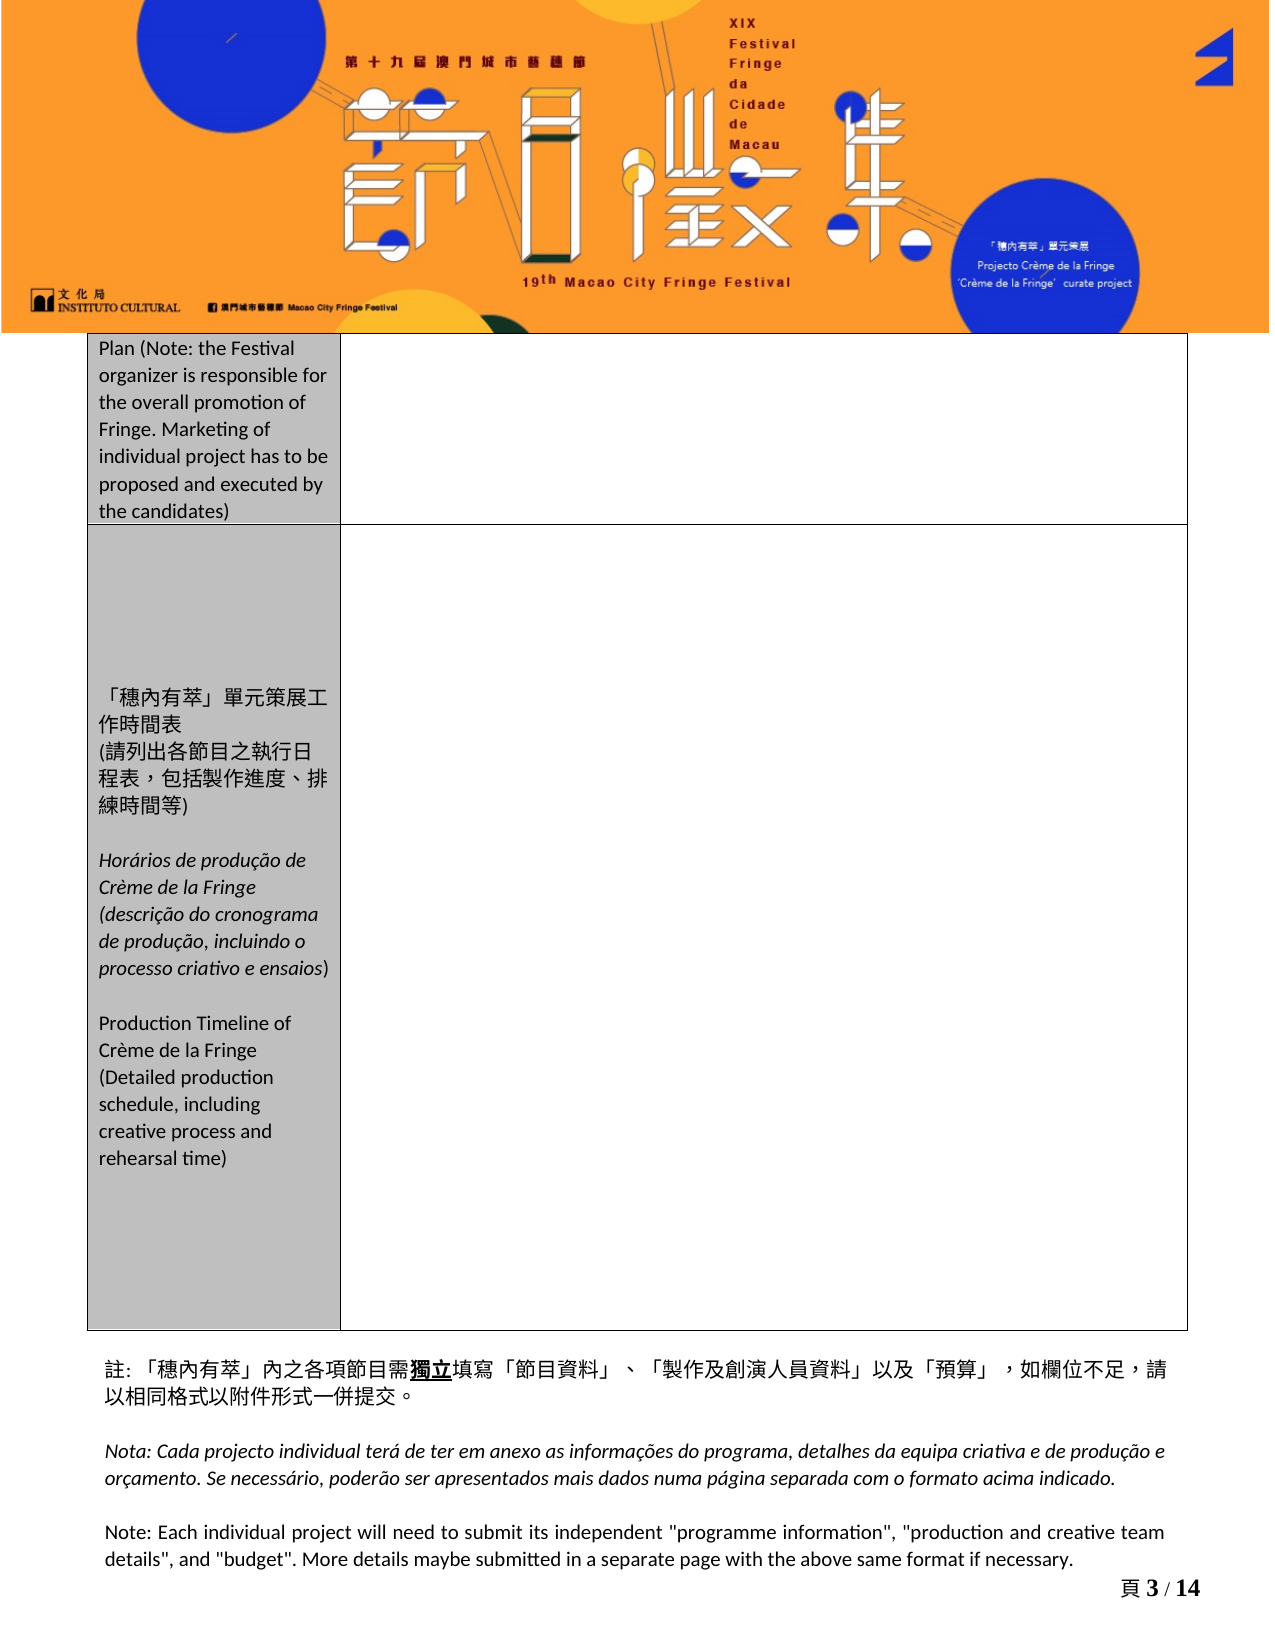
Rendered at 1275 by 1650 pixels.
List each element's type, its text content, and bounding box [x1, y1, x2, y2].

table_cell [341, 525, 1187, 1329]
picture [1, 0, 1269, 333]
text Nota: Cada projecto individual terá de ter em anexo as informações do programa, detalhes da equipa criativa e de produção e orçamento. Se necessário, poderão ser apresentados mais dados numa página separada com o formato acima indicado. [104, 1437, 1167, 1491]
table_cell [341, 334, 1187, 523]
text Note: Each individual project will need to submit its independent "programme information", "production and creative team details", and "budget". More details maybe submitted in a separate page with the above same format if necessary. [104, 1518, 1167, 1572]
text 註: 「穗內有萃」內之各項節目需獨立填寫「節目資料」、「製作及創演人員資料」以及「預算」，如欄位不足，請以相同格式以附件形式一併提交。 [104, 1356, 1167, 1410]
table_cell 「穗內有萃」單元策展工作時間表 (請列出各節目之執行日程表，包括製作進度、排練時間等) Horários de produção de Crème de la Fringe (descrição do cronograma de produção, incluindo o processo criativo e ensaios) Production Timeline of Crème de la Fringe (Detailed production schedule, including creative process and rehearsal time) [88, 525, 340, 1329]
